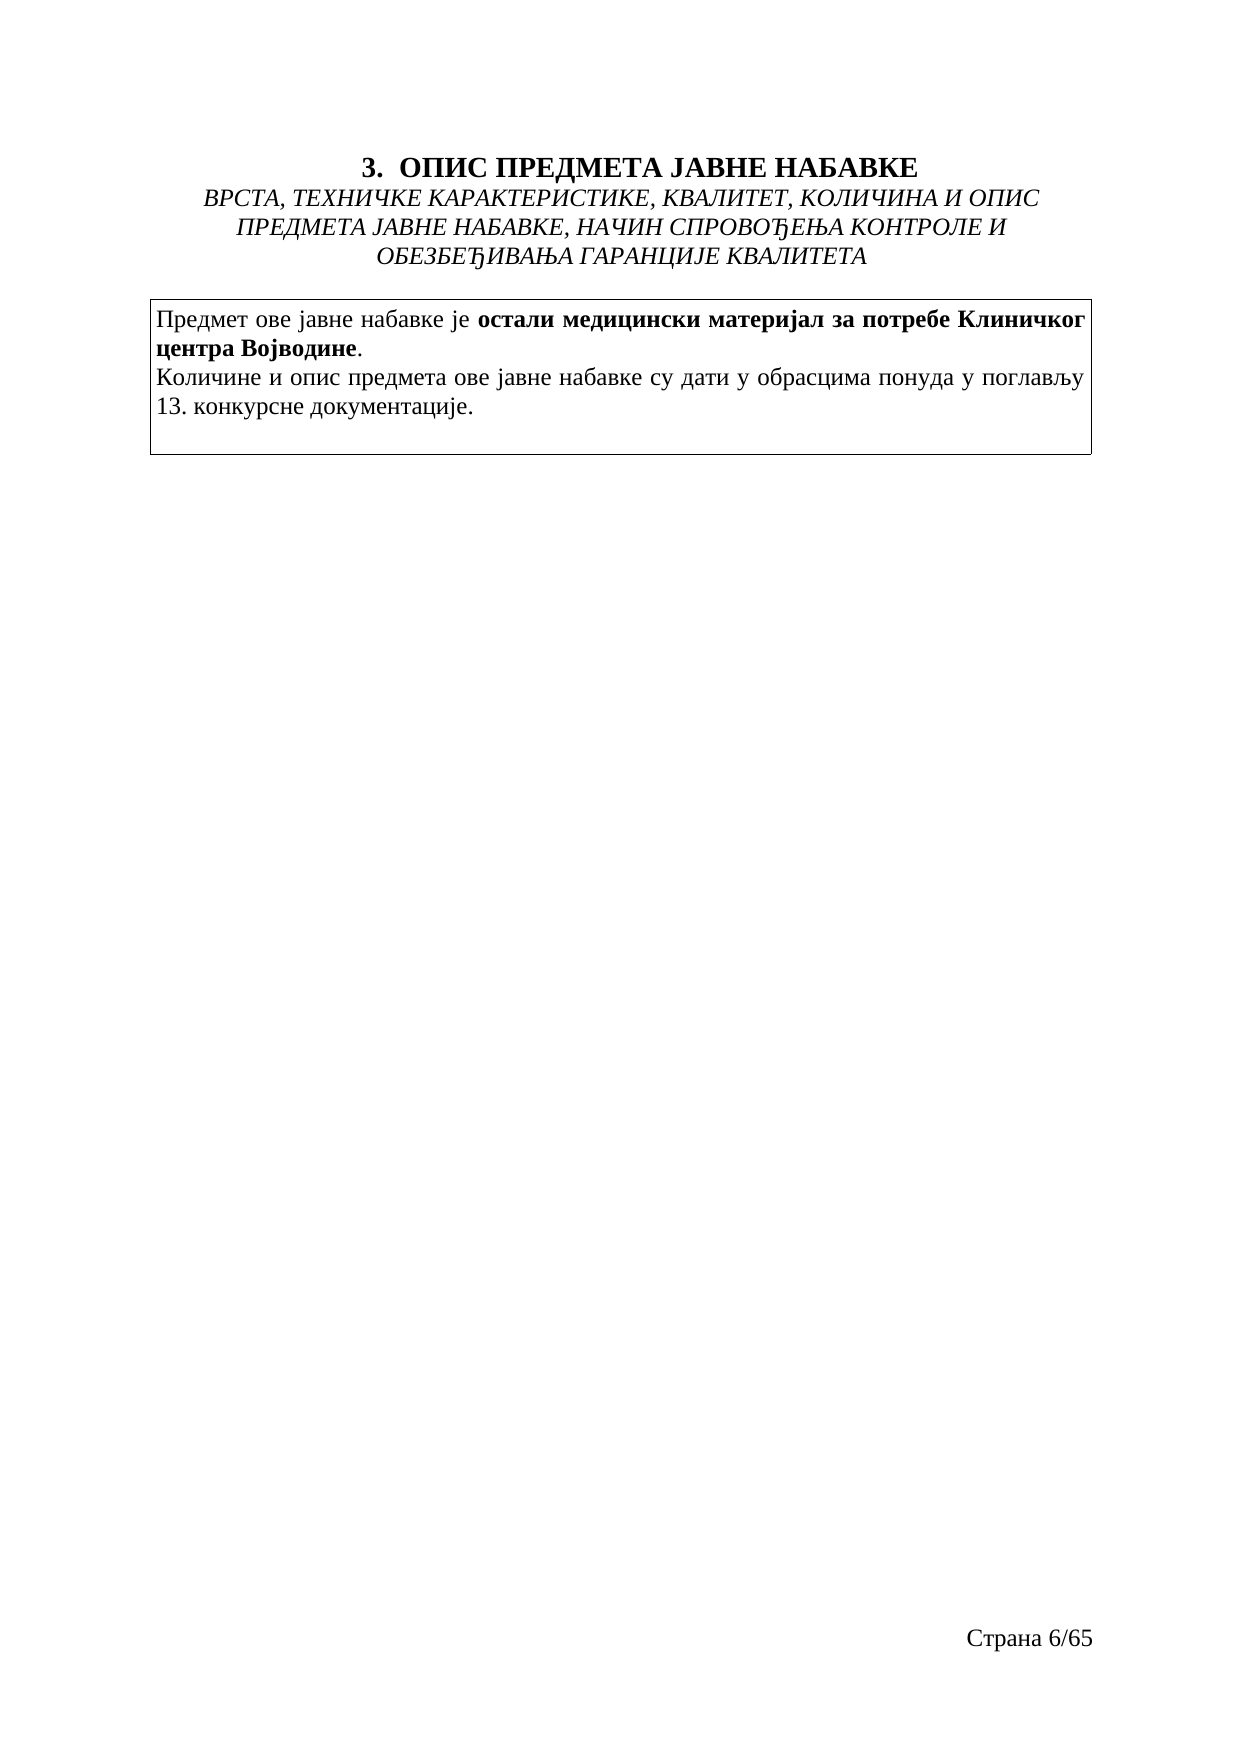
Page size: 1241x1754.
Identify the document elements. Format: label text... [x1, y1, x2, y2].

text ВРСТА, ТЕХНИЧКЕ КАРАКТЕРИСТИКЕ, КВАЛИТЕТ, КОЛИЧИНА И ОПИС ПРЕДМЕТА ЈАВНЕ НАБАВКЕ, НАЧИН СПРОВОЂЕЊА КОНТРОЛЕ И ОБЕЗБЕЂИВАЊА ГАРАНЦИЈЕ КВАЛИТЕТА [150, 183, 1093, 270]
subtitle ОПИС ПРЕДМЕТА ЈАВНЕ НАБАВКЕ [187, 150, 1093, 183]
table_header Предмет ове јавне набавке је остали медицински материјал за потребе Клиничког центра Војводине. Количине и опис предмета ове јавне набавке су дати у обрасцима понуда у поглављу 13. конкурсне документације. [151, 300, 1091, 454]
